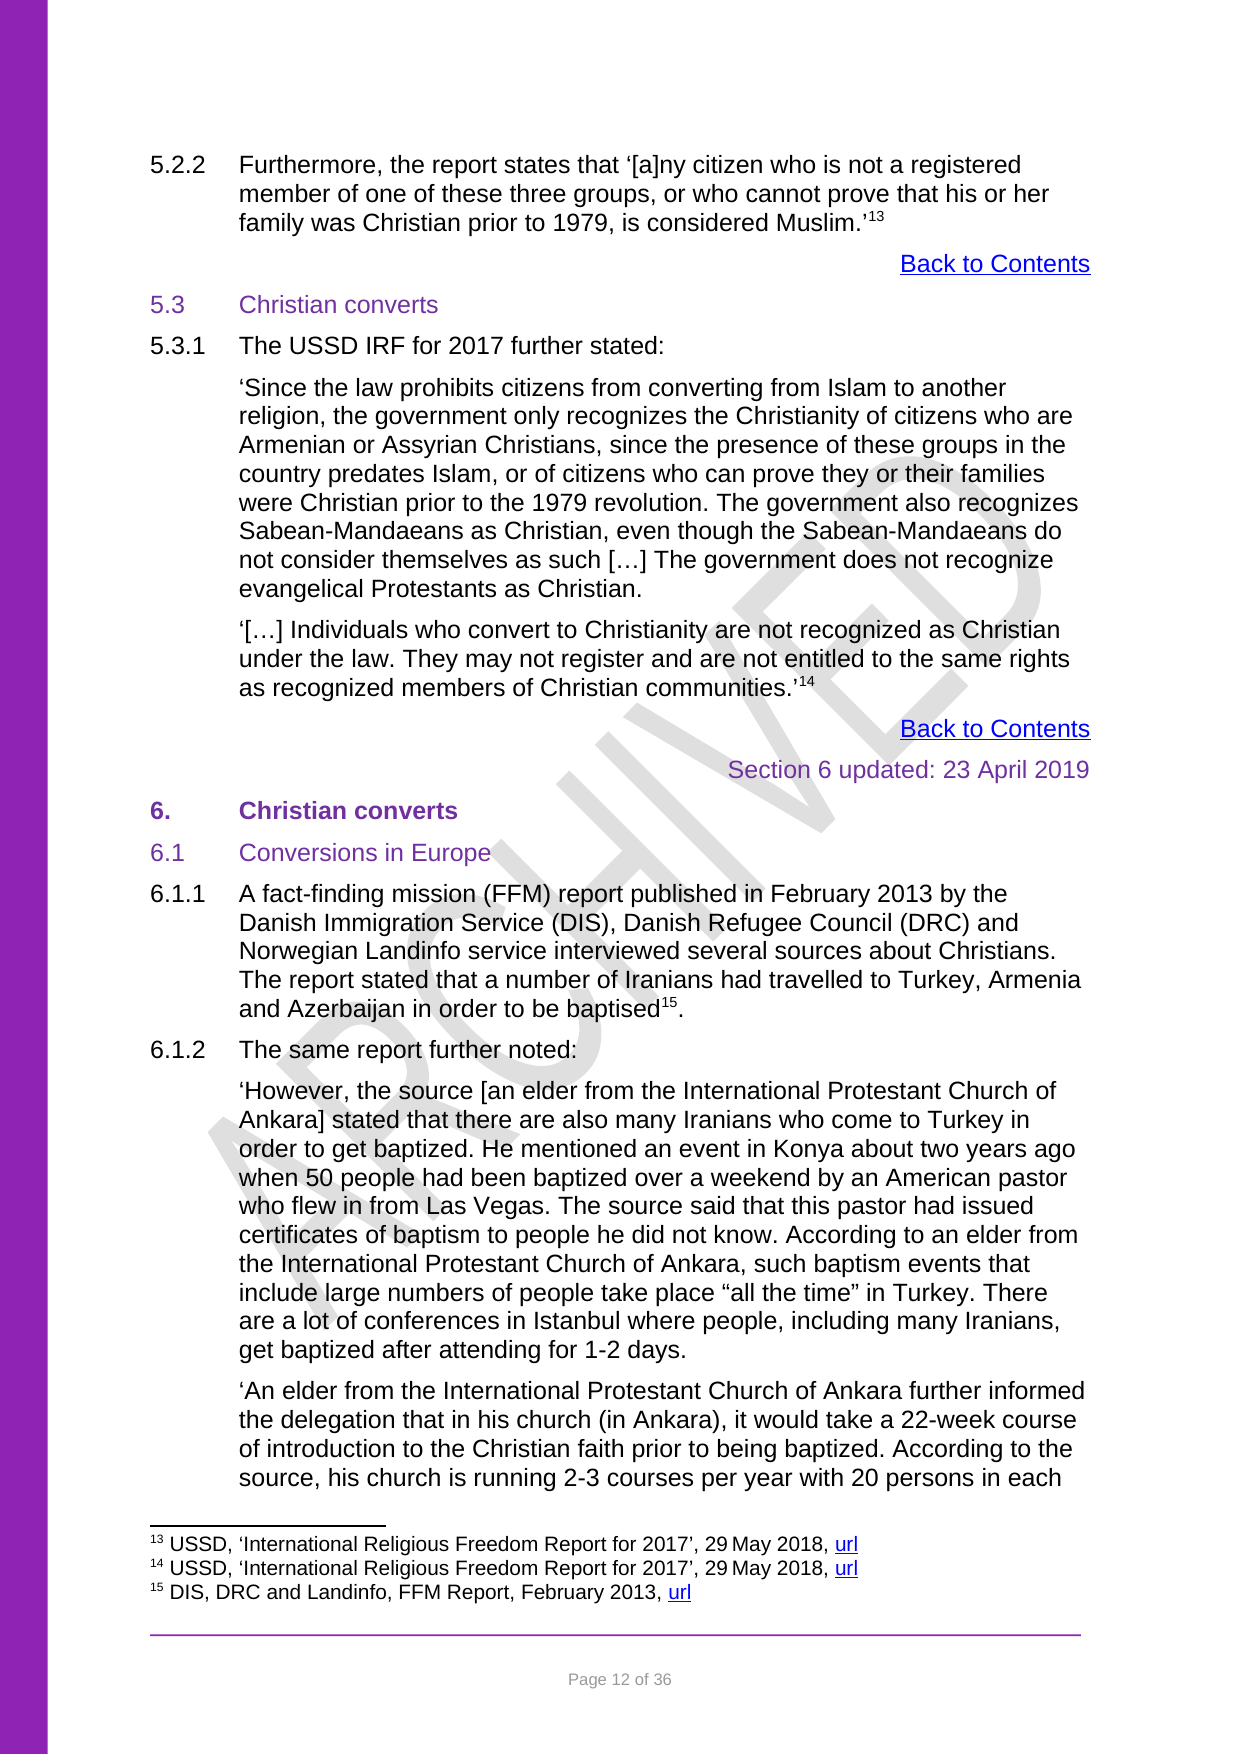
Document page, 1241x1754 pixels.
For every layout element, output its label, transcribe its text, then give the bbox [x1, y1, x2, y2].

list ‘However, the source [an elder from the International Protestant Church of Ankara] stated that there are also many Iranians who come to Turkey in order to get baptized. He mentioned an event in Konya about two years ago when 50 people had been baptized over a weekend by an American pastor who flew in from Las Vegas. The source said that this pastor had issued certificates of baptism to people he did not know. According to an elder from the International Protestant Church of Ankara, such baptism events that include large numbers of people take place “all the time” in Turkey. There are a lot of conferences in Istanbul where people, including many Iranians, get baptized after attending for 1-2 days. [150, 1076, 1090, 1364]
subtitle Conversions in Europe [150, 837, 1090, 866]
list Back to Contents [239, 714, 1090, 742]
list Back to Contents [239, 249, 1090, 277]
list Furthermore, the report states that ‘[a]ny citizen who is not a registered member of one of these three groups, or who cannot prove that his or her family was Christian prior to 1979, is considered Muslim.’ [150, 150, 1090, 236]
subtitle Christian converts [150, 290, 1090, 319]
list ‘[…] Individuals who convert to Christianity are not recognized as Christian under the law. They may not register and are not entitled to the same rights as recognized members of Christian communities.’ [150, 615, 1090, 701]
list A fact-finding mission (FFM) report published in February 2013 by the Danish Immigration Service (DIS), Danish Refugee Council (DRC) and Norwegian Landinfo service interviewed several sources about Christians. The report stated that a number of Iranians had travelled to Turkey, Armenia and Azerbaijan in order to be baptised. [150, 879, 1090, 1022]
list The same report further noted: [150, 1035, 1090, 1064]
list ‘Since the law prohibits citizens from converting from Islam to another religion, the government only recognizes the Christianity of citizens who are Armenian or Assyrian Christians, since the presence of these groups in the country predates Islam, or of citizens who can prove they or their families were Christian prior to the 1979 revolution. The government also recognizes Sabean-Mandaeans as Christian, even though the Sabean-Mandaeans do not consider themselves as such […] The government does not recognize evangelical Protestants as Christian. [150, 372, 1090, 602]
list The USSD IRF for 2017 further stated: [150, 331, 1090, 360]
text Section 6 updated: 23 April 2019 [150, 755, 1090, 784]
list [150, 1376, 1090, 1491]
subtitle Christian converts [150, 796, 1090, 825]
